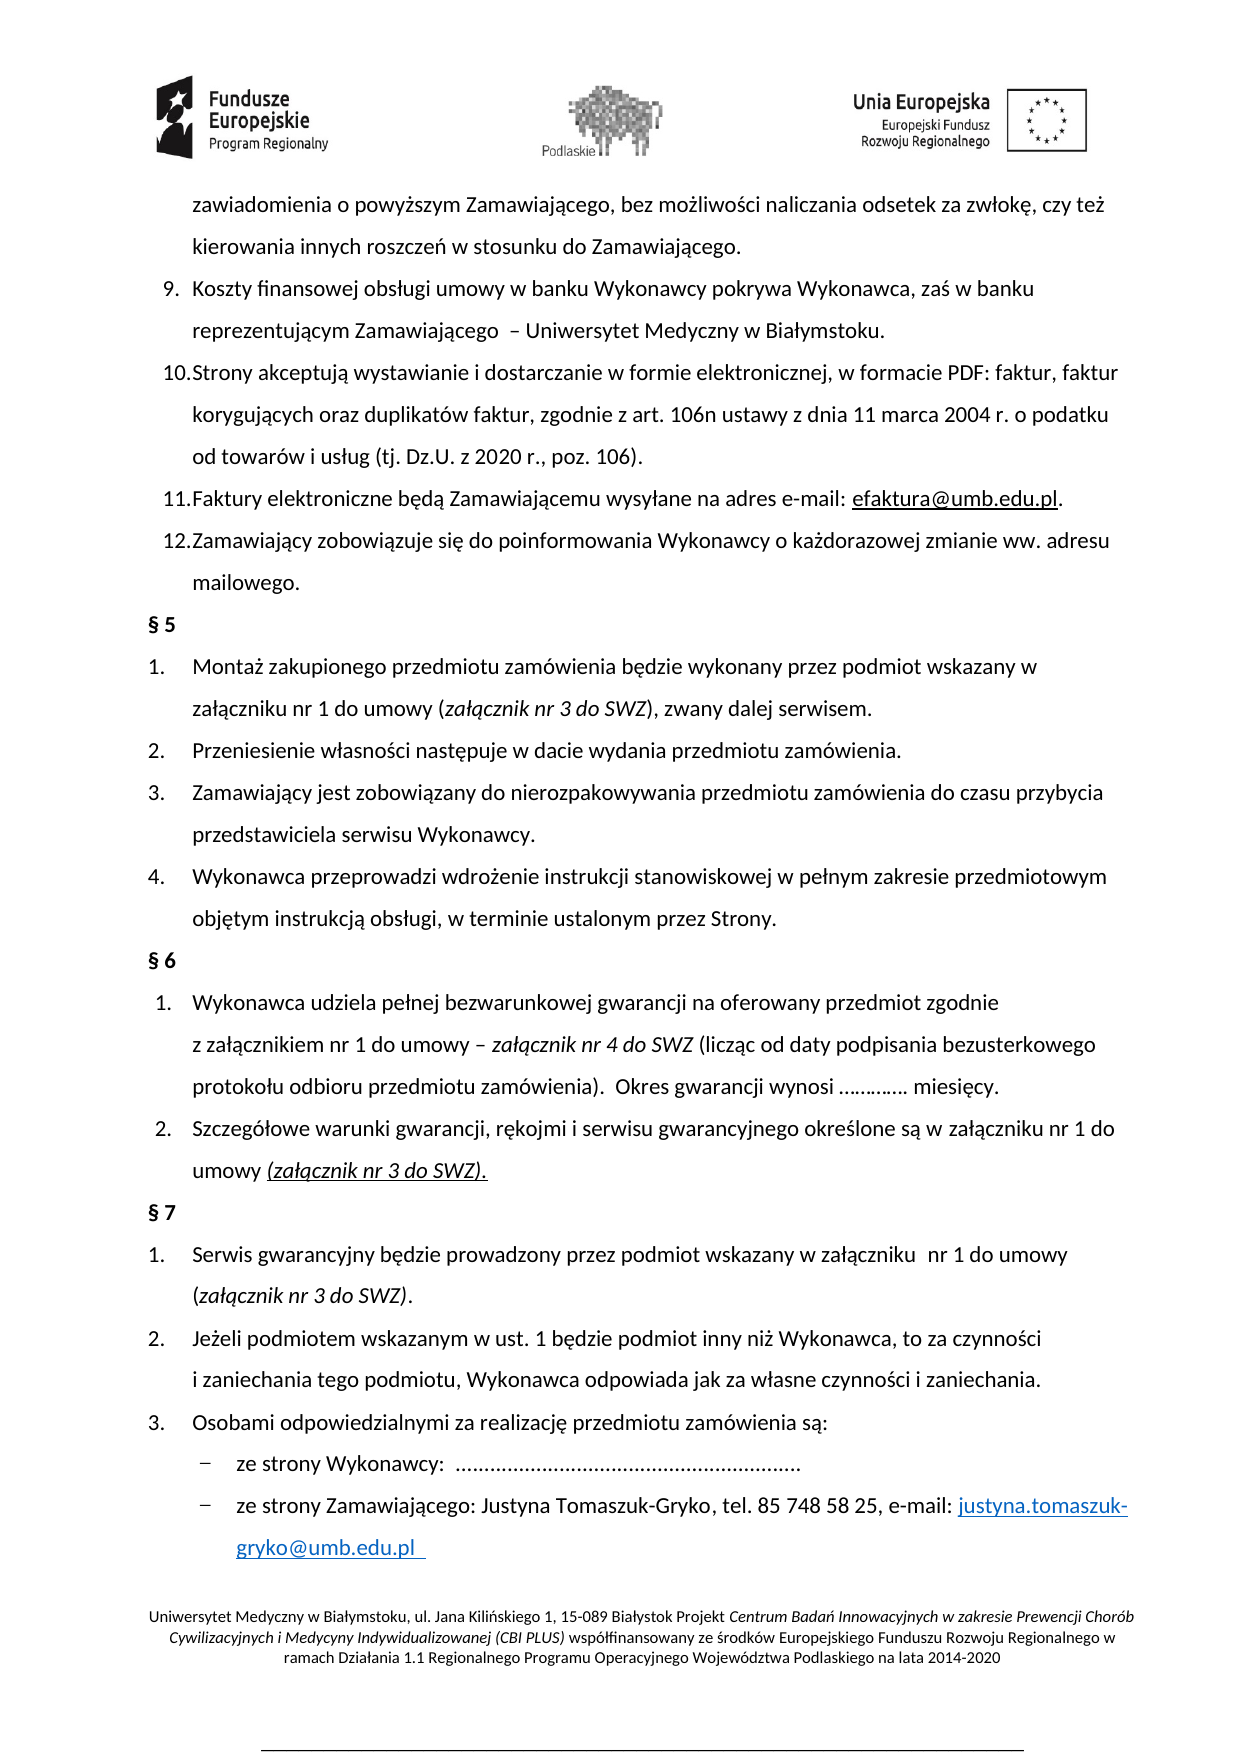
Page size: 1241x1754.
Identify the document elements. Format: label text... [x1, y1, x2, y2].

list Zamawiający jest zobowiązany do nierozpakowywania przedmiotu zamówienia do czasu przybycia przedstawiciela serwisu Wykonawcy. [148, 778, 1137, 848]
text § 5 [148, 610, 1137, 638]
list Montaż zakupionego przedmiotu zamówienia będzie wykonany przez podmiot wskazany w załączniku nr 1 do umowy (załącznik nr 3 do SWZ), zwany dalej serwisem. [148, 652, 1137, 722]
list ze strony Wykonawcy: ............................................................ [199, 1449, 1137, 1478]
list Osobami odpowiedzialnymi za realizację przedmiotu zamówienia są: [148, 1408, 1137, 1436]
list Koszty finansowej obsługi umowy w banku Wykonawcy pokrywa Wykonawca, zaś w banku reprezentującym Zamawiającego – Uniwersytet Medyczny w Białymstoku. [162, 274, 1137, 344]
list Zamawiający zobowiązuje się do poinformowania Wykonawcy o każdorazowej zmianie ww. adresu mailowego. [162, 526, 1137, 596]
list Wykonawca udziela pełnej bezwarunkowej gwarancji na oferowany przedmiot zgodnie z załącznikiem nr 1 do umowy – załącznik nr 4 do SWZ (licząc od daty podpisania bezusterkowego protokołu odbioru przedmiotu zamówienia). Okres gwarancji wynosi …………. miesięcy. [154, 988, 1137, 1100]
list Przeniesienie własności następuje w dacie wydania przedmiotu zamówienia. [148, 736, 1137, 764]
list Jeżeli podmiotem wskazanym w ust. 1 będzie podmiot inny niż Wykonawca, to za czynności i zaniechania tego podmiotu, Wykonawca odpowiada jak za własne czynności i zaniechania. [148, 1324, 1137, 1394]
text § 6 [148, 946, 1137, 974]
list Serwis gwarancyjny będzie prowadzony przez podmiot wskazany w załączniku nr 1 do umowy (załącznik nr 3 do SWZ). [148, 1240, 1137, 1310]
text § 7 [148, 1198, 1137, 1226]
list Strony akceptują wystawianie i dostarczanie w formie elektronicznej, w formacie PDF: faktur, faktur korygujących oraz duplikatów faktur, zgodnie z art. 106n ustawy z dnia 11 marca 2004 r. o podatku od towarów i usług (tj. Dz.U. z 2020 r., poz. 106). [162, 358, 1137, 470]
list ze strony Zamawiającego: Justyna Tomaszuk-Gryko, tel. 85 748 58 25, e-mail: justyna.tomaszuk-gryko@umb.edu.pl [199, 1492, 1137, 1562]
picture [147, 73, 1091, 162]
list Wykonawca przeprowadzi wdrożenie instrukcji stanowiskowej w pełnym zakresie przedmiotowym objętym instrukcją obsługi, w terminie ustalonym przez Strony. [148, 862, 1137, 932]
list Faktury elektroniczne będą Zamawiającemu wysyłane na adres e-mail: efaktura@umb.edu.pl. [162, 484, 1137, 512]
list Szczegółowe warunki gwarancji, rękojmi i serwisu gwarancyjnego określone są w załączniku nr 1 do umowy (załącznik nr 3 do SWZ). [154, 1114, 1137, 1184]
